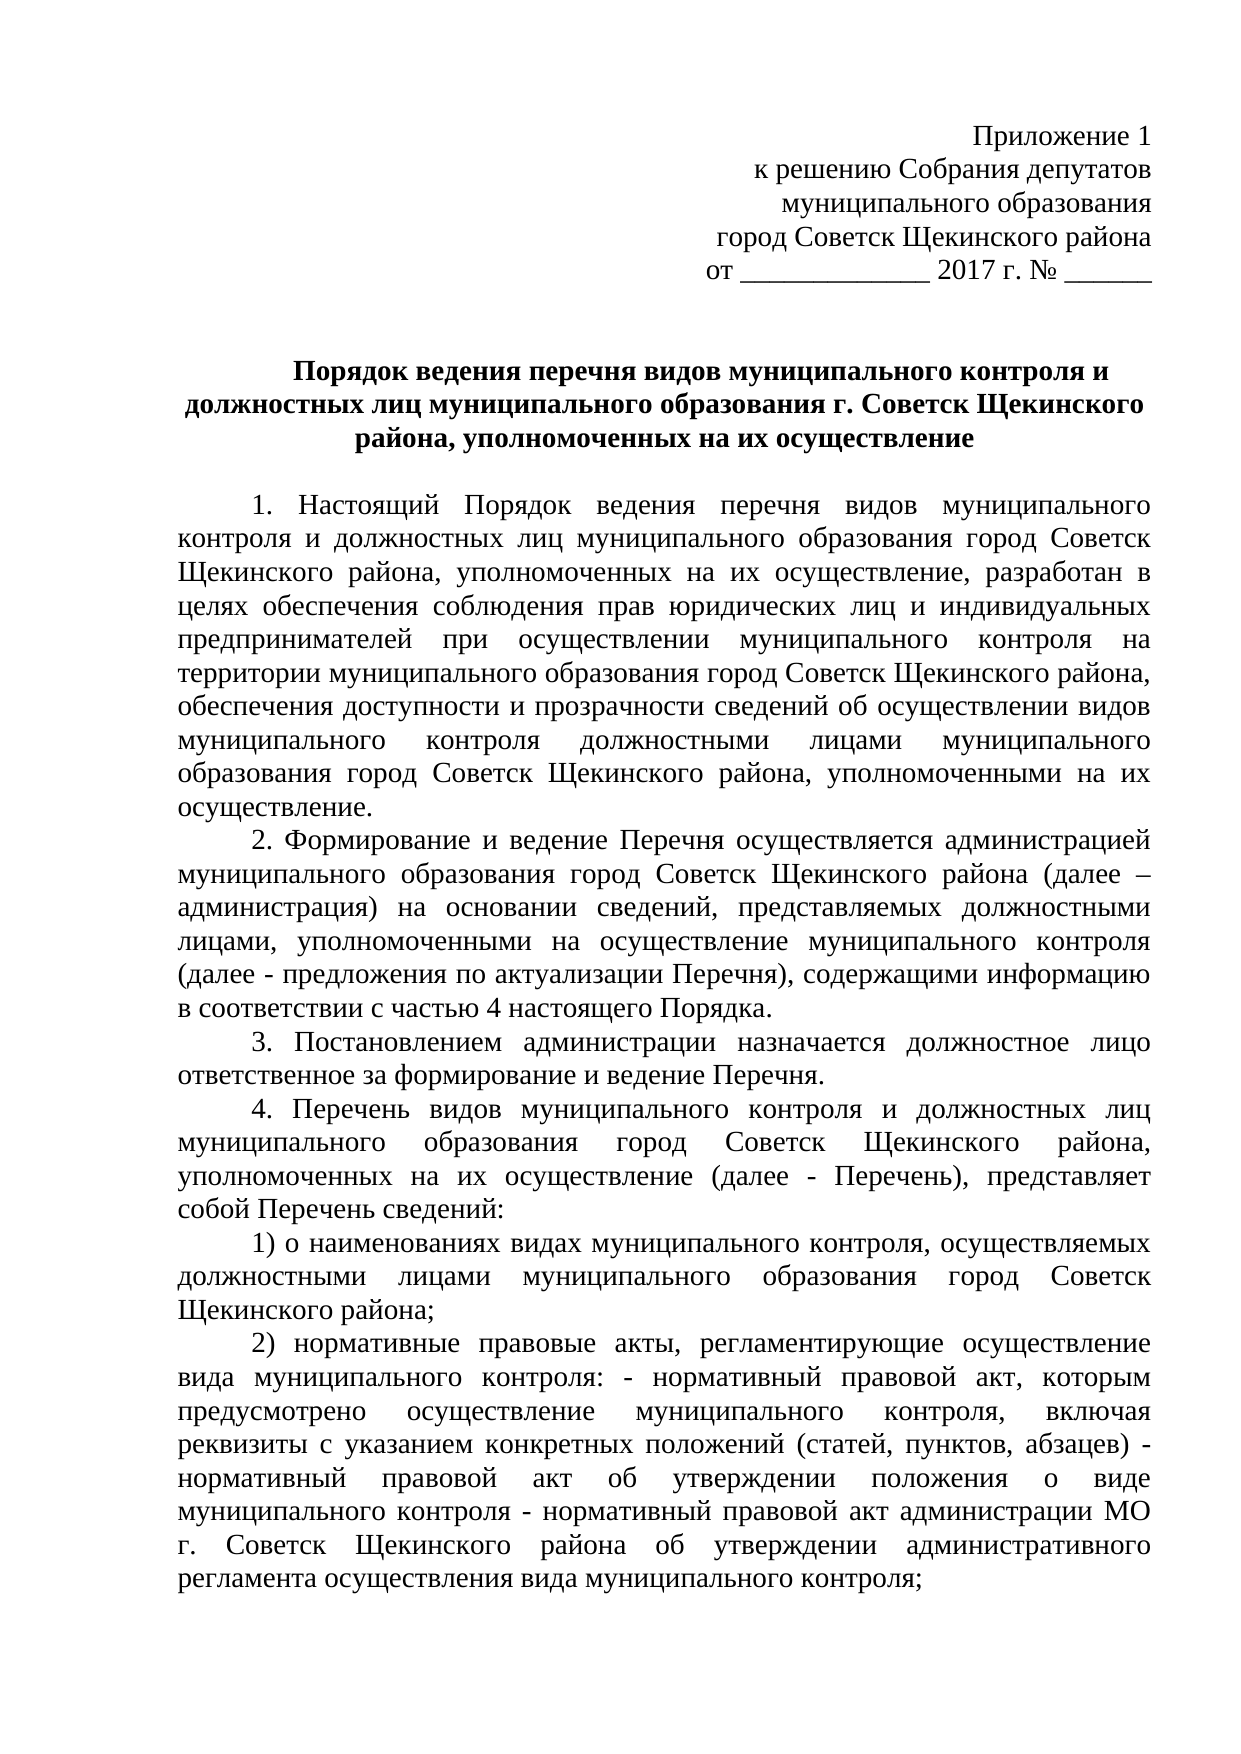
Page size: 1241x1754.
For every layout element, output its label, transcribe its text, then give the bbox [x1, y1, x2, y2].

text к решению Собрания депутатов [177, 152, 1152, 185]
text 1) о наименованиях видах муниципального контроля, осуществляемых должностными лицами муниципального образования город Советск Щекинского района; [177, 1225, 1152, 1326]
text 1. Настоящий Порядок ведения перечня видов муниципального контроля и должностных лиц муниципального образования город Советск Щекинского района, уполномоченных на их осуществление, разработан в целях обеспечения соблюдения прав юридических лиц и индивидуальных предпринимателей при осуществлении муниципального контроля на территории муниципального образования город Советск Щекинского района, обеспечения доступности и прозрачности сведений об осуществлении видов муниципального контроля должностными лицами муниципального образования город Советск Щекинского района, уполномоченными на их осуществление. [177, 487, 1152, 822]
text 4. Перечень видов муниципального контроля и должностных лиц муниципального образования город Советск Щекинского района, уполномоченных на их осуществление (далее - Перечень), представляет собой Перечень сведений: [177, 1091, 1152, 1225]
text Приложение 1 [177, 118, 1152, 152]
text Порядок ведения перечня видов муниципального контроля и должностных лиц муниципального образования г. Советск Щекинского района, уполномоченных на их осуществление [177, 353, 1152, 453]
text город Советск Щекинского района [177, 219, 1152, 252]
text от _____________ 2017 г. № ______ [177, 252, 1152, 286]
text 2. Формирование и ведение Перечня осуществляется администрацией муниципального образования город Советск Щекинского района (далее – администрация) на основании сведений, представляемых должностными лицами, уполномоченными на осуществление муниципального контроля (далее - предложения по актуализации Перечня), содержащими информацию в соответствии с частью 4 настоящего Порядка. [177, 822, 1152, 1024]
text муниципального образования [177, 185, 1152, 219]
text 2) нормативные правовые акты, регламентирующие осуществление вида муниципального контроля: - нормативный правовой акт, которым предусмотрено осуществление муниципального контроля, включая реквизиты с указанием конкретных положений (статей, пунктов, абзацев) - нормативный правовой акт об утверждении положения о виде муниципального контроля - нормативный правовой акт администрации МО г. Советск Щекинского района об утверждении административного регламента осуществления вида муниципального контроля; [177, 1326, 1152, 1594]
text 3. Постановлением администрации назначается должностное лицо ответственное за формирование и ведение Перечня. [177, 1024, 1152, 1091]
